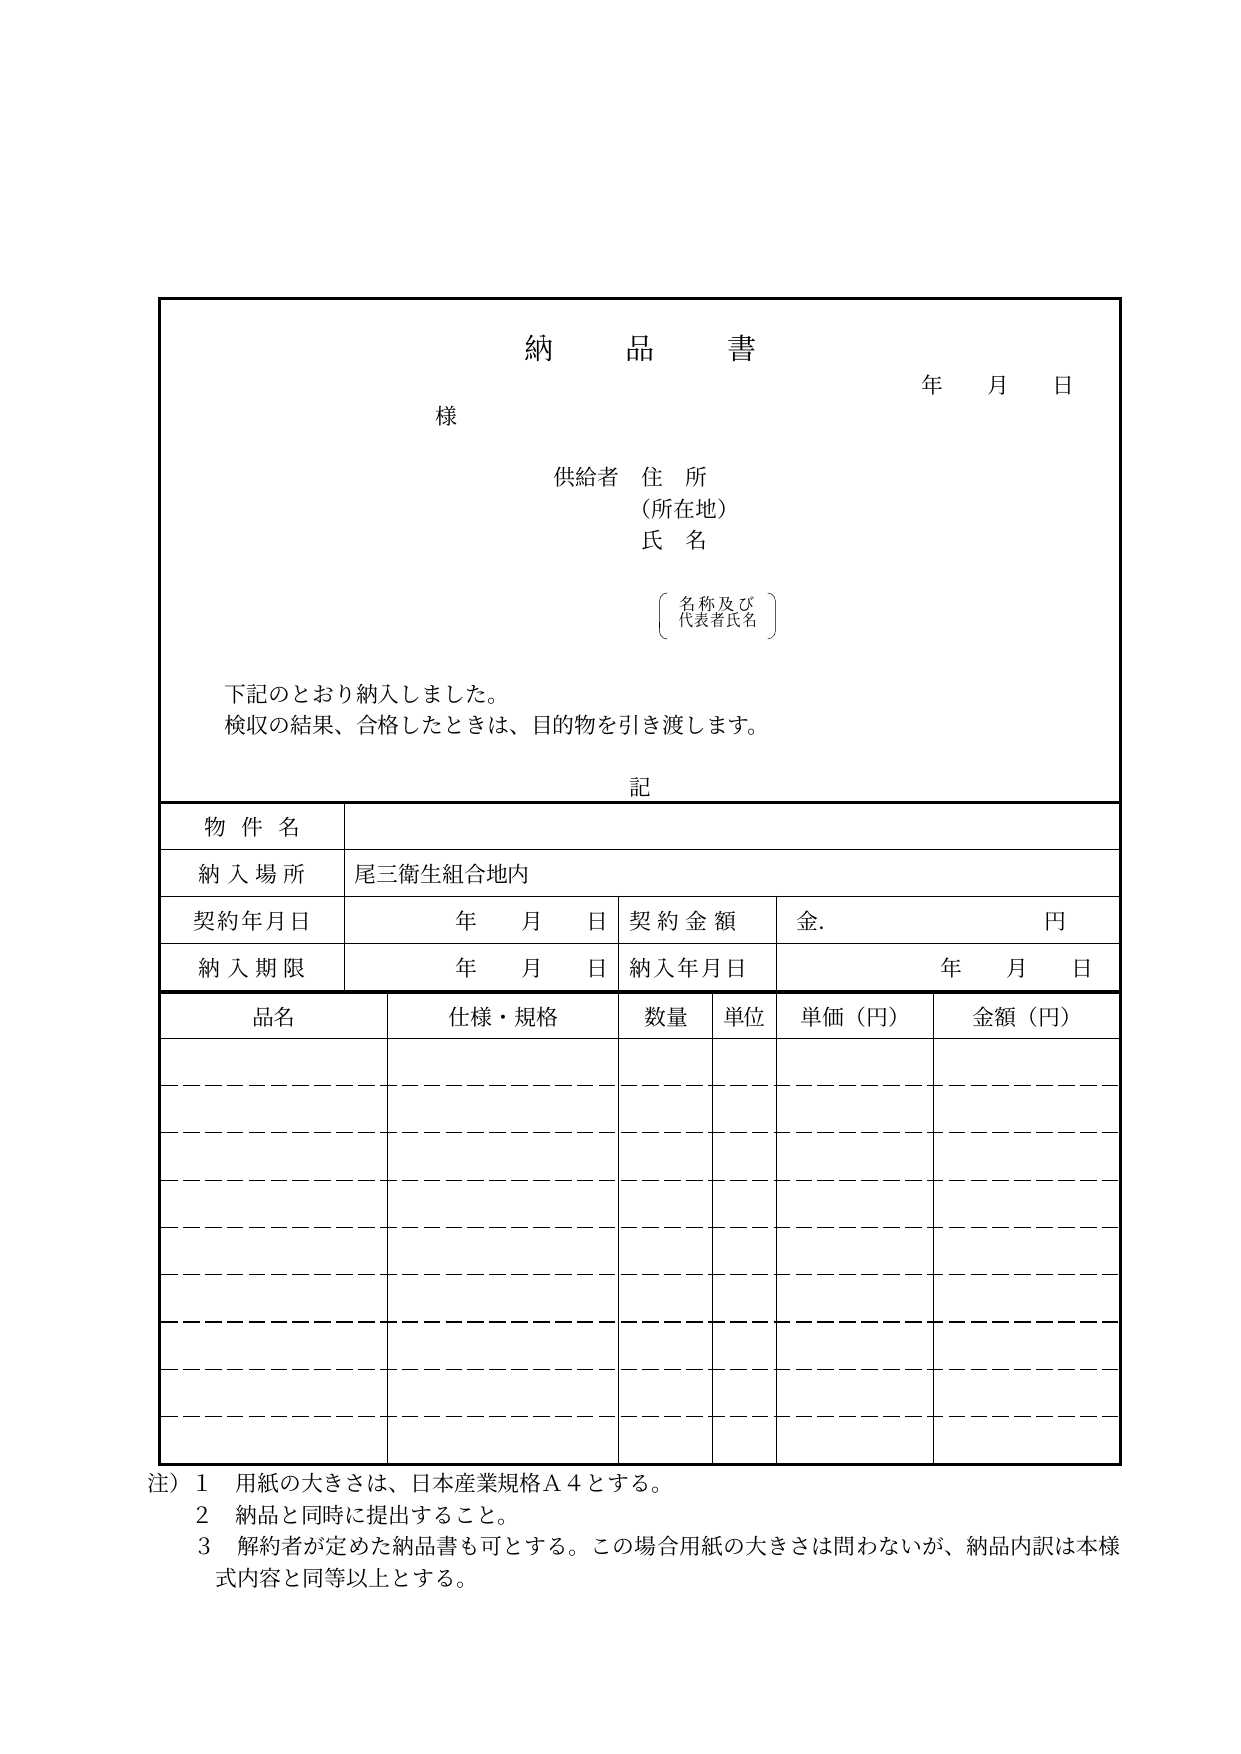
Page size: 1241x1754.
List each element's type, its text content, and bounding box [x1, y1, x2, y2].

table_cell [619, 1227, 712, 1274]
table_cell 単位 [713, 994, 776, 1038]
table_cell [777, 1132, 933, 1179]
table_cell 年 月 日 [777, 944, 1119, 990]
table_cell [934, 1369, 1119, 1416]
table_cell [388, 1085, 618, 1132]
table_cell [713, 1321, 776, 1369]
table_cell [161, 1085, 387, 1132]
text 注）１ 用紙の大きさは、日本産業規格Ａ４とする。 [148, 1466, 1122, 1498]
table_cell 金額（円） [934, 994, 1119, 1038]
table_cell [161, 1227, 387, 1274]
table_cell [934, 1227, 1119, 1274]
table_cell 金． 円 [777, 897, 1119, 943]
table_cell [713, 1227, 776, 1274]
table_cell [777, 1369, 933, 1416]
table_cell [619, 1180, 712, 1227]
table_cell [388, 1321, 618, 1369]
table_cell [934, 1085, 1119, 1132]
table_cell 数量 [619, 994, 712, 1038]
table_cell [777, 1227, 933, 1274]
table_cell [388, 1416, 618, 1463]
table_cell 契約年月日 [161, 897, 344, 943]
table_cell [934, 1416, 1119, 1463]
table_cell [777, 1274, 933, 1321]
table_cell [161, 1180, 387, 1227]
table_cell [345, 804, 1119, 848]
table_cell 納入期限 [161, 944, 344, 990]
table_cell [619, 1321, 712, 1369]
table_cell 年 月 日 [345, 944, 618, 990]
table_cell 年 月 日 [345, 897, 618, 943]
table_cell [777, 1416, 933, 1463]
table_cell [777, 1180, 933, 1227]
table_cell 納入場所 [161, 850, 344, 896]
table_header 納品書 年 月 日 様 供給者 住 所 （所在地） 氏 名 下記のとおり納入しました。 検収の結果、合格したときは、目的物を引き渡します。 記 [161, 300, 1119, 801]
table_cell 尾三衛生組合地内 [345, 850, 1119, 896]
table_cell [713, 1369, 776, 1416]
table_cell [388, 1274, 618, 1321]
table_cell [388, 1039, 618, 1085]
table_cell [619, 1369, 712, 1416]
text ２ 納品と同時に提出すること。 [148, 1498, 1122, 1529]
table_cell [713, 1039, 776, 1085]
table_cell [713, 1132, 776, 1179]
table_cell [934, 1321, 1119, 1369]
text ３ 解約者が定めた納品書も可とする。この場合用紙の大きさは問わないが、納品内訳は本様式内容と同等以上とする。 [193, 1529, 1122, 1592]
table_cell [619, 1416, 712, 1463]
table_cell [161, 1132, 387, 1179]
table_cell [713, 1085, 776, 1132]
table_cell [388, 1180, 618, 1227]
table_cell [161, 1039, 387, 1085]
table_cell 契約金額 [619, 897, 776, 943]
table_cell [619, 1274, 712, 1321]
table_cell [161, 1416, 387, 1463]
table_cell 物件名 [161, 804, 344, 848]
table_cell 納入年月日 [619, 944, 776, 990]
table_cell [388, 1369, 618, 1416]
table_cell [934, 1180, 1119, 1227]
table_cell [619, 1039, 712, 1085]
table_cell [713, 1274, 776, 1321]
table_cell [934, 1274, 1119, 1321]
table_cell [388, 1227, 618, 1274]
table_cell [934, 1039, 1119, 1085]
table_cell [777, 1321, 933, 1369]
table_cell [161, 1274, 387, 1321]
table_cell [713, 1180, 776, 1227]
table_cell [161, 1321, 387, 1369]
table_cell [934, 1132, 1119, 1179]
table_cell 品名 [161, 994, 387, 1038]
table_cell [388, 1132, 618, 1179]
table_cell 仕様・規格 [388, 994, 618, 1038]
table_cell [619, 1132, 712, 1179]
table_cell [777, 1085, 933, 1132]
table_cell 単価（円） [777, 994, 933, 1038]
table_cell [161, 1369, 387, 1416]
table_cell [619, 1085, 712, 1132]
table_cell [713, 1416, 776, 1463]
table_cell [777, 1039, 933, 1085]
